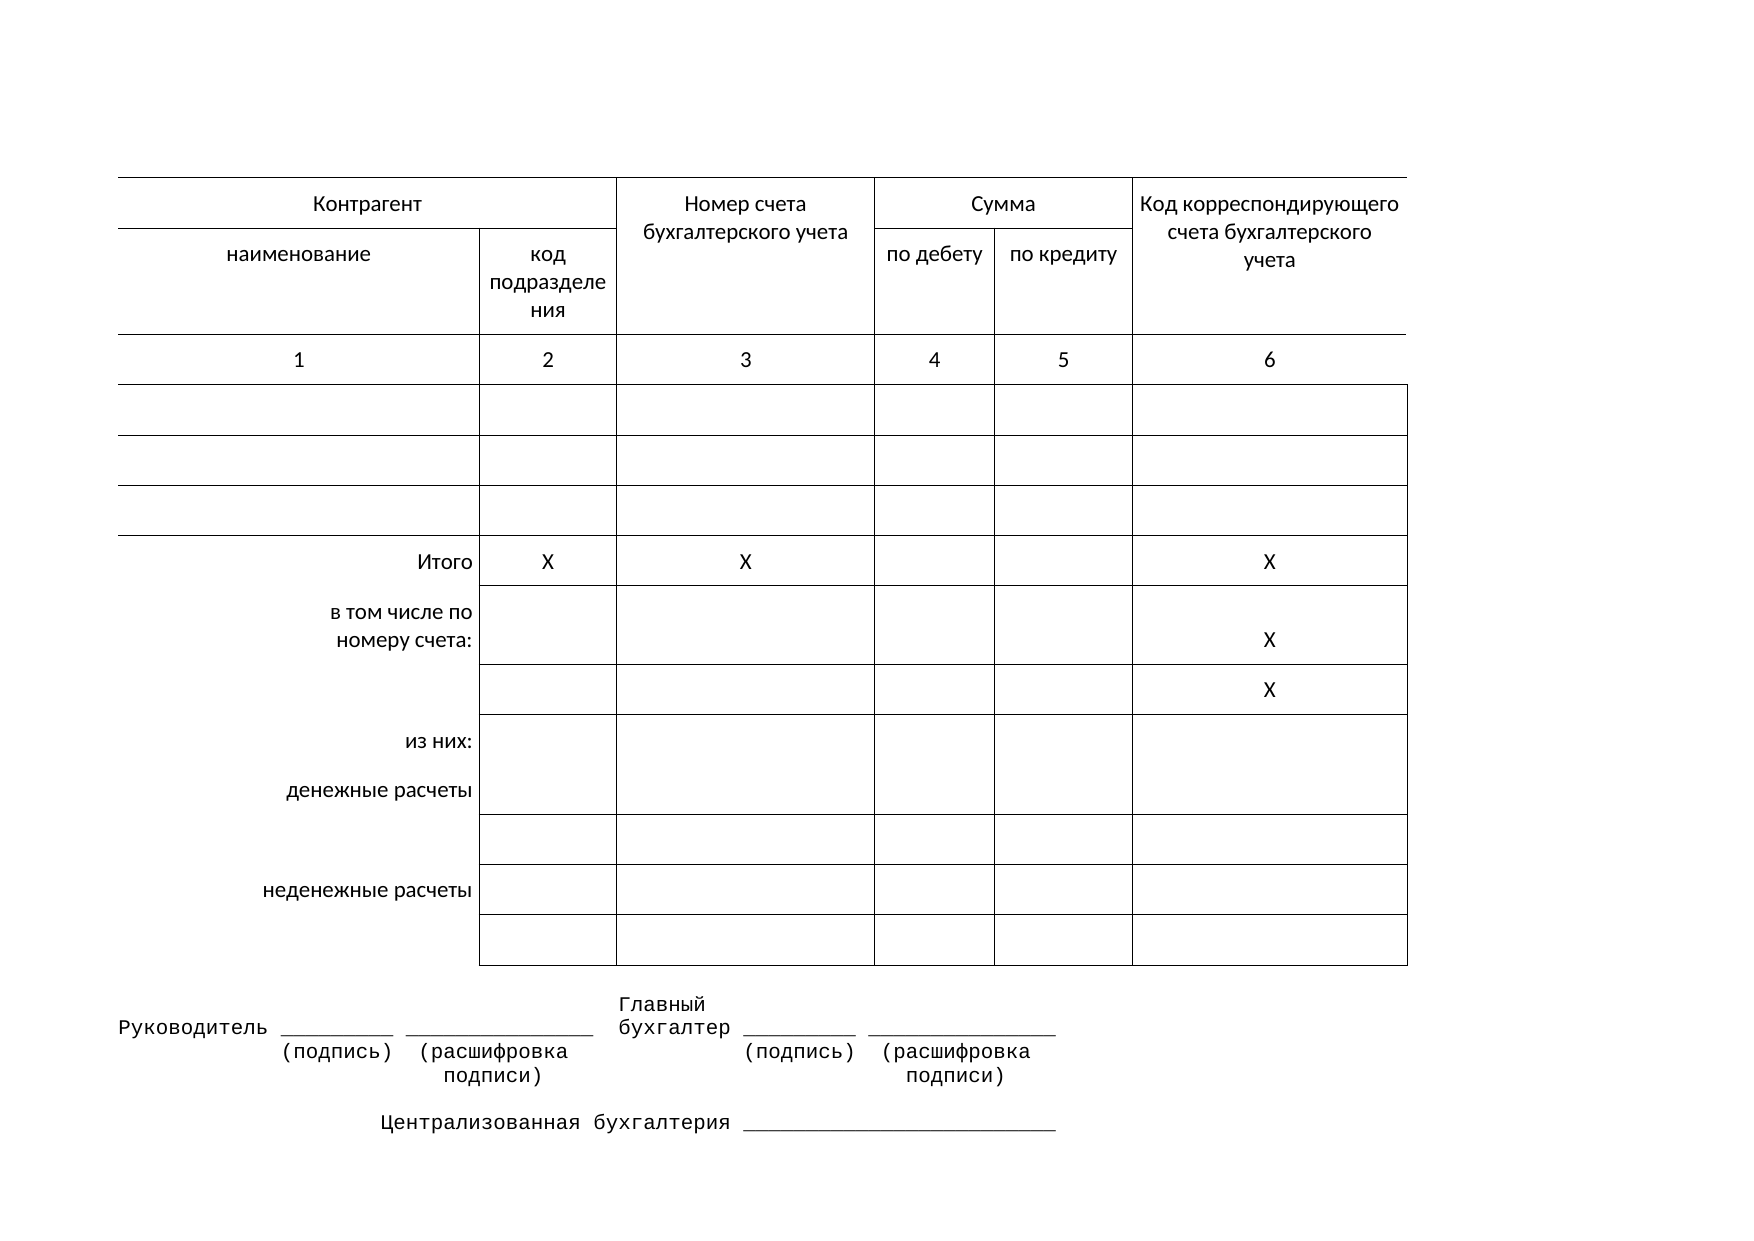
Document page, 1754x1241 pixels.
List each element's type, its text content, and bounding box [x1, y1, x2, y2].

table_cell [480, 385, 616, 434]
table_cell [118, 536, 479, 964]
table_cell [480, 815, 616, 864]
text подписи) подписи) [118, 1064, 1636, 1088]
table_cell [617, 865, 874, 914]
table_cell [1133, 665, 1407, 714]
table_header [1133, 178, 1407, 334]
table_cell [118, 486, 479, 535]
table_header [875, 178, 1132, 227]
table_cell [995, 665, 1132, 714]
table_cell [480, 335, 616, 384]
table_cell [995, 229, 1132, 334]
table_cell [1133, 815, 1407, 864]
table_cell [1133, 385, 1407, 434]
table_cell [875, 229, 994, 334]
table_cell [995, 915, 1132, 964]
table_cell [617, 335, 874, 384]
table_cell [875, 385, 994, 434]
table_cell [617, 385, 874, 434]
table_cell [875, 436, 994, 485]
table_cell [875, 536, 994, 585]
text (подпись) (расшифровка (подпись) (расшифровка [118, 1041, 1636, 1064]
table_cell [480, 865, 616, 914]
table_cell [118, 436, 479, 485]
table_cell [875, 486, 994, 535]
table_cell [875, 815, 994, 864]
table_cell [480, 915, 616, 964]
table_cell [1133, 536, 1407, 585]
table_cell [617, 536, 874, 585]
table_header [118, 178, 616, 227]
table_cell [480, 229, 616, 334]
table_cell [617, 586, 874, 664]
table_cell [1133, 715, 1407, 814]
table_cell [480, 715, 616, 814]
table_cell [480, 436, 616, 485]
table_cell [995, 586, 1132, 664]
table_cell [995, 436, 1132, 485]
text Главный [118, 994, 1636, 1017]
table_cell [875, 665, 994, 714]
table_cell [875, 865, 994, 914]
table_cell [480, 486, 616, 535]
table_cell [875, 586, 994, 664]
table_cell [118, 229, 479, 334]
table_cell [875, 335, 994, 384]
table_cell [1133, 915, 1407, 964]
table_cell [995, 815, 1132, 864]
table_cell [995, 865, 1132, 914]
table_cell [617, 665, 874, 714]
text Централизованная бухгалтерия _________________________ [118, 1112, 1636, 1136]
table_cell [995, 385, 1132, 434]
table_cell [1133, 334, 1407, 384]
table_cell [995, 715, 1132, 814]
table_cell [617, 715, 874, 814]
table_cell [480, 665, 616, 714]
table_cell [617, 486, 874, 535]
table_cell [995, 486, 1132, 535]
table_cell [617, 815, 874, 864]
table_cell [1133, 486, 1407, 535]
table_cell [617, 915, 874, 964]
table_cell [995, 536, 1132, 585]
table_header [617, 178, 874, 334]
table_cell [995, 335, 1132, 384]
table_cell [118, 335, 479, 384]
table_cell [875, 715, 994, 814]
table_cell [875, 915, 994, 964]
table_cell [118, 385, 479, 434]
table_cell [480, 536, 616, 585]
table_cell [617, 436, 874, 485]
text Руководитель _________ _______________ бухгалтер _________ _______________ [118, 1017, 1636, 1041]
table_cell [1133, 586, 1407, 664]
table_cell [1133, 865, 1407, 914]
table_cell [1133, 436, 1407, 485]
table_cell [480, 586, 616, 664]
